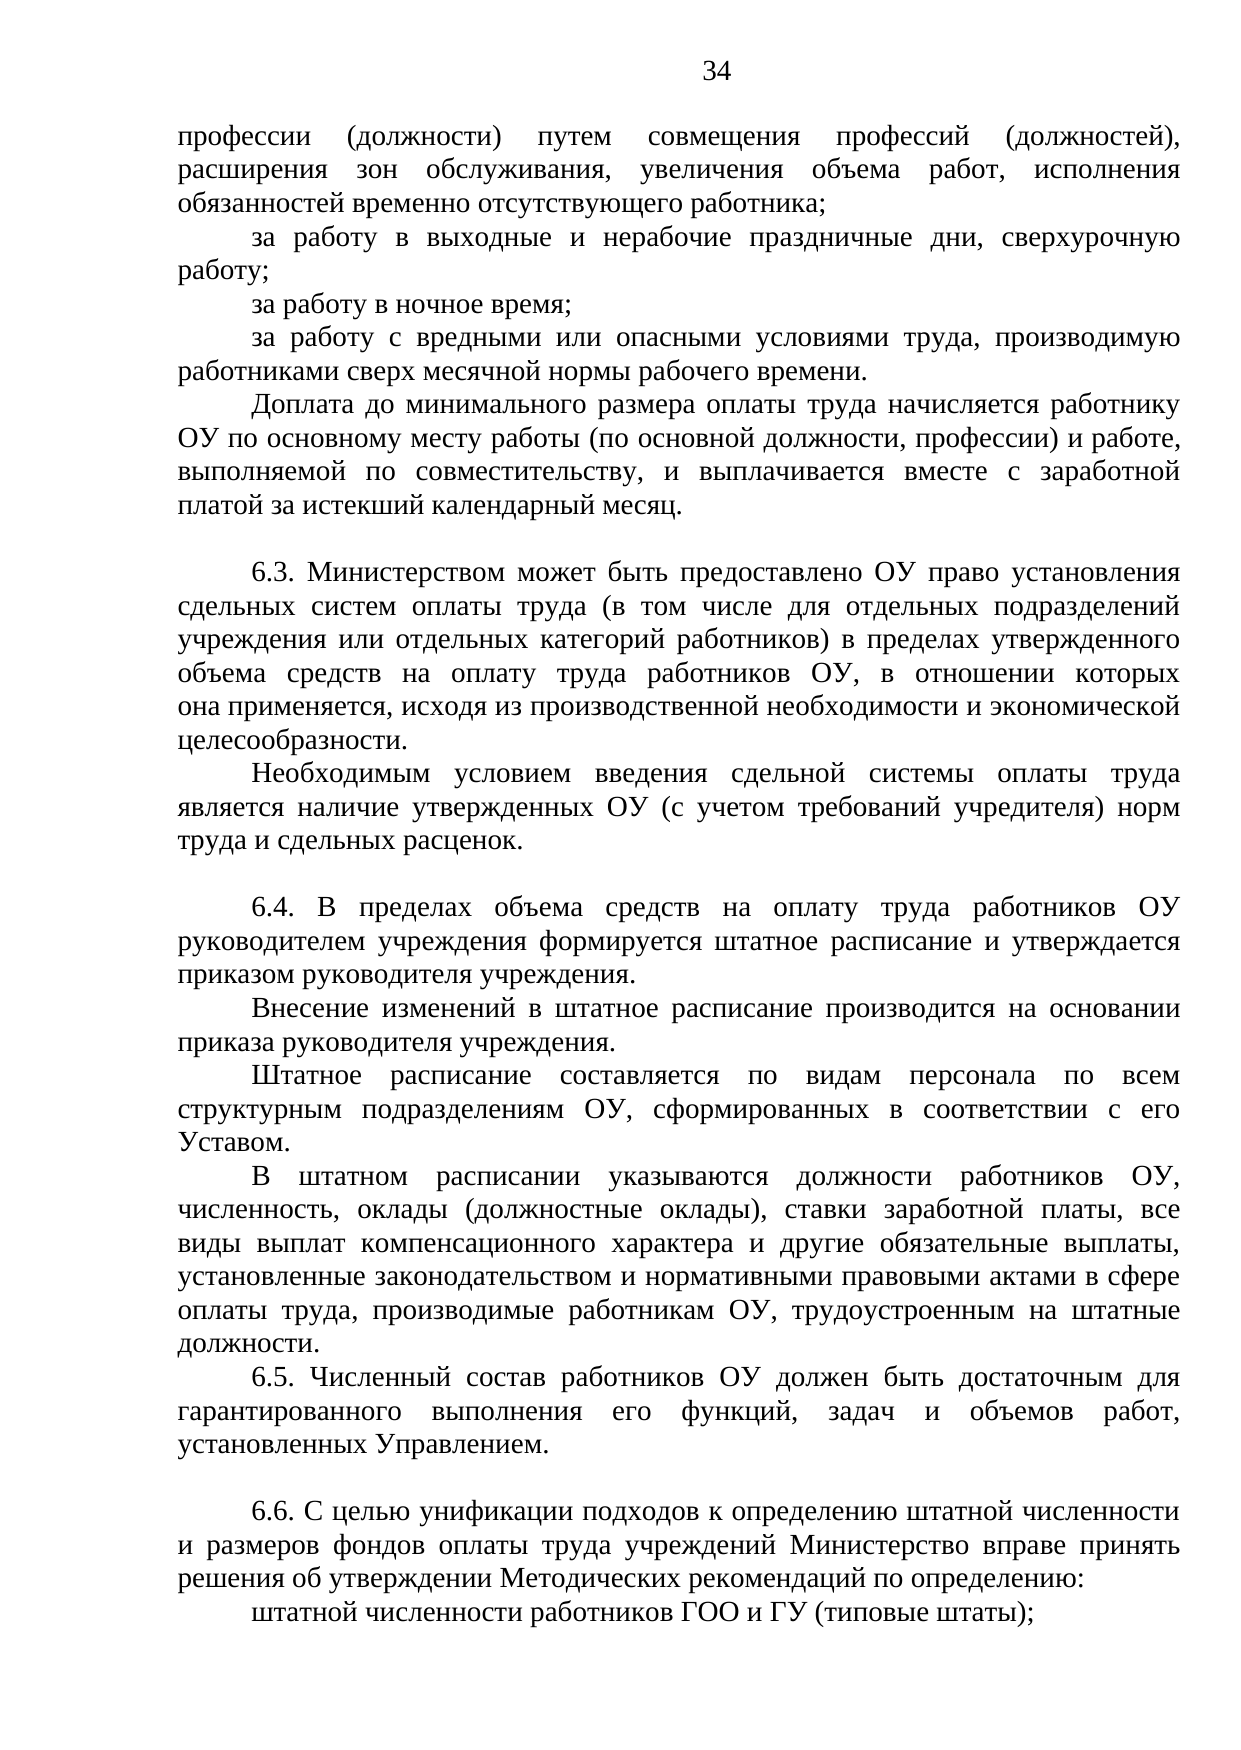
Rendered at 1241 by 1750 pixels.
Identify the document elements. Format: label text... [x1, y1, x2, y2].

text В штатном расписании указываются должности работников ОУ, численность, оклады (должностные оклады), ставки заработной платы, все виды выплат компенсационного характера и другие обязательные выплаты, установленные законодательством и нормативными правовыми актами в сфере оплаты труда, производимые работникам ОУ, трудоустроенным на штатные должности. [177, 1158, 1181, 1359]
text за работу в ночное время; [177, 286, 1181, 319]
text Доплата до минимального размера оплаты труда начисляется работнику ОУ по основному месту работы (по основной должности, профессии) и работе, выполняемой по совместительству, и выплачивается вместе с заработной платой за истекший календарный месяц. [177, 386, 1181, 521]
text 6.5. Численный состав работников ОУ должен быть достаточным для гарантированного выполнения его функций, задач и объемов работ, установленных Управлением. [177, 1359, 1181, 1460]
text за работу с вредными или опасными условиями труда, производимую работниками сверх месячной нормы рабочего времени. [177, 319, 1181, 386]
text 6.6. С целью унификации подходов к определению штатной численности и размеров фондов оплаты труда учреждений Министерство вправе принять решения об утверждении Методических рекомендаций по определению: [177, 1493, 1181, 1594]
text Внесение изменений в штатное расписание производится на основании приказа руководителя учреждения. [177, 990, 1181, 1057]
text Штатное расписание составляется по видам персонала по всем структурным подразделениям ОУ, сформированных в соответствии с его Уставом. [177, 1057, 1181, 1158]
text за работу в выходные и нерабочие праздничные дни, сверхурочную работу; [177, 219, 1181, 286]
text 6.4. В пределах объема средств на оплату труда работников ОУ руководителем учреждения формируется штатное расписание и утверждается приказом руководителя учреждения. [177, 889, 1181, 990]
text 6.3. Министерством может быть предоставлено ОУ право установления сдельных систем оплаты труда (в том числе для отдельных подразделений учреждения или отдельных категорий работников) в пределах утвержденного объема средств на оплату труда работников ОУ, в отношении которых она применяется, исходя из производственной необходимости и экономической целесообразности. [177, 554, 1181, 755]
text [177, 118, 1181, 219]
text штатной численности работников ГОО и ГУ (типовые штаты); [177, 1594, 1181, 1627]
text Необходимым условием введения сдельной системы оплаты труда является наличие утвержденных ОУ (с учетом требований учредителя) норм труда и сдельных расценок. [177, 755, 1181, 856]
